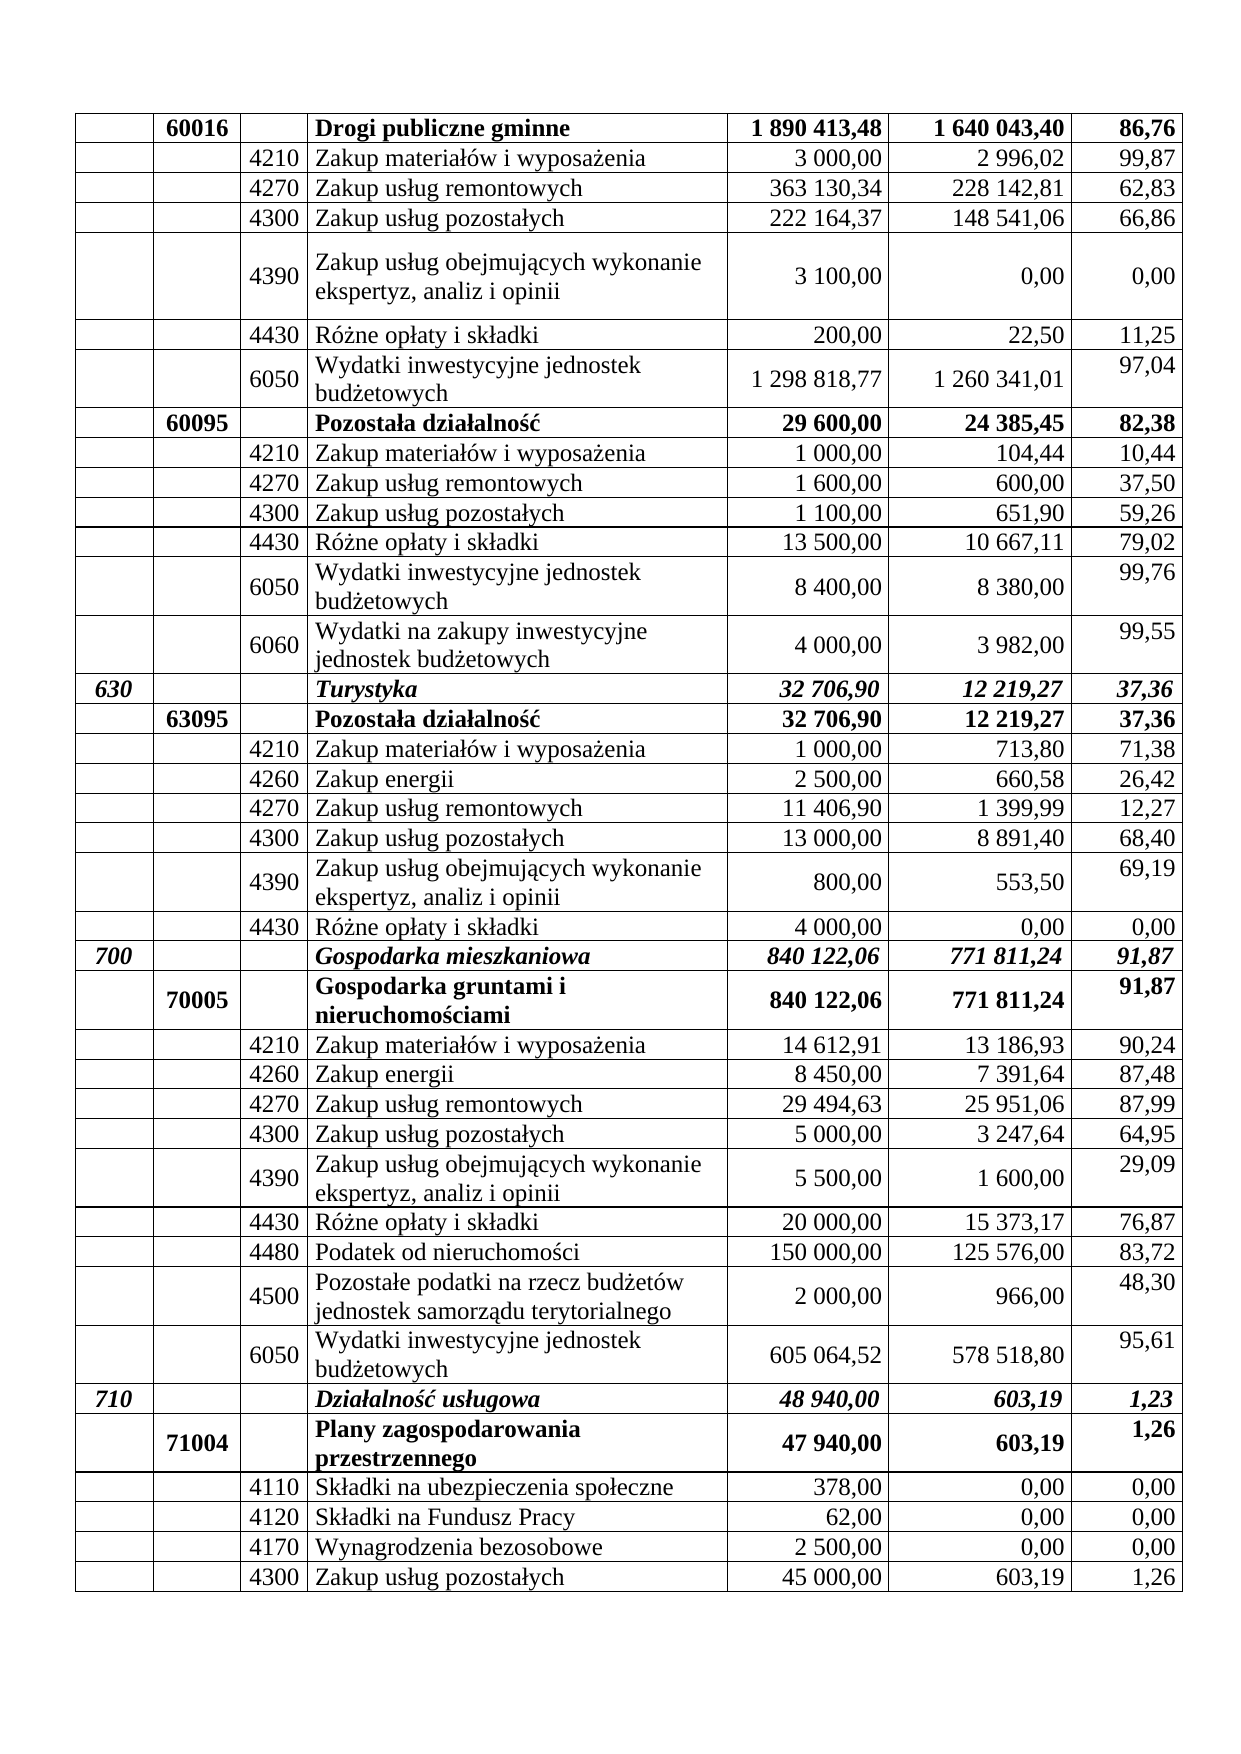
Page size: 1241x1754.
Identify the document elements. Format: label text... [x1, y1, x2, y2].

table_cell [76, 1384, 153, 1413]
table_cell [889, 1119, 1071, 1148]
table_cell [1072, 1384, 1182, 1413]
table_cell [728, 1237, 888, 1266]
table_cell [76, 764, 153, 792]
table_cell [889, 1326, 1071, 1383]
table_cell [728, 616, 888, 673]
table_cell 148 541,06 [889, 203, 1071, 232]
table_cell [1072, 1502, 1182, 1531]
table_cell [76, 143, 153, 172]
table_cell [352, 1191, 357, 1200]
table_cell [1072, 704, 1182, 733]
table_cell 60016 [154, 114, 240, 142]
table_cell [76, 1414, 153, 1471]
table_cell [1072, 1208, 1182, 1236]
table_cell [154, 320, 240, 349]
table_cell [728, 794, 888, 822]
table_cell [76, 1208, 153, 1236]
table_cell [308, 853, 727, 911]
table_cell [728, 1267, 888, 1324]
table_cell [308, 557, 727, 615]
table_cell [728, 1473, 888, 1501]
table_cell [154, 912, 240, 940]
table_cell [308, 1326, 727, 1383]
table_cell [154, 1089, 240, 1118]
table_cell 82,38 [1072, 408, 1182, 437]
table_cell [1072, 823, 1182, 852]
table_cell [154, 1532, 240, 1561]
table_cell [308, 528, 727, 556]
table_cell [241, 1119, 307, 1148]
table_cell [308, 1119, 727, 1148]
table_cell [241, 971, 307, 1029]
table_cell [76, 408, 153, 437]
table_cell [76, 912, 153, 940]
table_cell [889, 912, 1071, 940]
table_cell [154, 203, 240, 232]
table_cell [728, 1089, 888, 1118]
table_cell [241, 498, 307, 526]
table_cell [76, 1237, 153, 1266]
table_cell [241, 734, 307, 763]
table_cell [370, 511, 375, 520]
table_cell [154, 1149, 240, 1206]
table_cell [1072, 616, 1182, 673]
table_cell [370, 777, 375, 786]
table_cell 86,76 [1072, 114, 1182, 142]
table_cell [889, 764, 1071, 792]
table_cell Pozostała działalność [308, 408, 727, 437]
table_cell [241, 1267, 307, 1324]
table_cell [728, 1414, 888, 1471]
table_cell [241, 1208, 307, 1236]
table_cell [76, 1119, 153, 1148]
table_cell Zakup usług remontowych [308, 173, 727, 202]
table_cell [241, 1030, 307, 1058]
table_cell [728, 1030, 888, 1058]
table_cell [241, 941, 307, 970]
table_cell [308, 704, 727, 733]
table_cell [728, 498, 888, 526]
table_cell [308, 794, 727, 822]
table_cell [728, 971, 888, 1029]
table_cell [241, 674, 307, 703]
table_cell 200,00 [728, 320, 888, 349]
table_cell 0,00 [889, 233, 1071, 319]
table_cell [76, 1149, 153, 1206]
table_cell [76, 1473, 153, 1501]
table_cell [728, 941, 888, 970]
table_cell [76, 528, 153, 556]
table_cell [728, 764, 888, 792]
table_cell 4390 [241, 233, 307, 319]
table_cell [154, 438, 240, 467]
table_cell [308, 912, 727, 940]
table_cell [76, 350, 153, 407]
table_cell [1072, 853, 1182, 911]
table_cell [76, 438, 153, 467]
table_cell [76, 320, 153, 349]
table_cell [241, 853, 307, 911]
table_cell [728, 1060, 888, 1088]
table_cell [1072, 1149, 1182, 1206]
table_cell 222 164,37 [728, 203, 888, 232]
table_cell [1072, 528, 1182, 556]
table_cell Wydatki inwestycyjne jednostek budżetowych [308, 350, 727, 407]
table_cell 1 260 341,01 [889, 350, 1071, 407]
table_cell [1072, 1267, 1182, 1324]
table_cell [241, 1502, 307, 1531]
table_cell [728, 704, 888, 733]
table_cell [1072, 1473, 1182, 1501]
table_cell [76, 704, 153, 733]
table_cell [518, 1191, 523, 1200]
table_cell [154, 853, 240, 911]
table_cell Różne opłaty i składki [308, 320, 727, 349]
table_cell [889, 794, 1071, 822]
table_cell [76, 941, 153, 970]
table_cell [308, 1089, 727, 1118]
table_cell 4300 [241, 203, 307, 232]
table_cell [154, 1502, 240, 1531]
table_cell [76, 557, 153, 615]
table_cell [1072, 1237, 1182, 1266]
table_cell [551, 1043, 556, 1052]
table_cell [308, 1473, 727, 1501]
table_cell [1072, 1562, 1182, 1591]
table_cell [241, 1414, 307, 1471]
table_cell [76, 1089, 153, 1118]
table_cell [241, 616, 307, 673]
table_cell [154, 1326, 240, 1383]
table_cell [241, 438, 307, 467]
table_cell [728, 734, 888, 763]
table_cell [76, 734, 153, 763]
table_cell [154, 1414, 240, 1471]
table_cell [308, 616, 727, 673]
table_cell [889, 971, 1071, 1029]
table_cell 4430 [241, 320, 307, 349]
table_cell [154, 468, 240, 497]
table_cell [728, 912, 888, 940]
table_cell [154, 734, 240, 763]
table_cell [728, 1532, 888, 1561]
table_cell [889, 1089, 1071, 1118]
table_cell [154, 143, 240, 172]
table_cell 2 996,02 [889, 143, 1071, 172]
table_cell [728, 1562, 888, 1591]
table_cell [241, 408, 307, 437]
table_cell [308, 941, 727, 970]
table_cell Zakup usług obejmujących wykonanie ekspertyz, analiz i opinii [308, 233, 727, 319]
table_cell 97,04 [1072, 350, 1182, 407]
table_cell 4270 [241, 173, 307, 202]
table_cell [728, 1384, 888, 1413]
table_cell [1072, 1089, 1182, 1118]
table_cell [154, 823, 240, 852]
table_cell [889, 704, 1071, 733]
table_cell Zakup materiałów i wyposażenia [308, 143, 727, 172]
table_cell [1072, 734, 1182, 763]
table_cell 1 298 818,77 [728, 350, 888, 407]
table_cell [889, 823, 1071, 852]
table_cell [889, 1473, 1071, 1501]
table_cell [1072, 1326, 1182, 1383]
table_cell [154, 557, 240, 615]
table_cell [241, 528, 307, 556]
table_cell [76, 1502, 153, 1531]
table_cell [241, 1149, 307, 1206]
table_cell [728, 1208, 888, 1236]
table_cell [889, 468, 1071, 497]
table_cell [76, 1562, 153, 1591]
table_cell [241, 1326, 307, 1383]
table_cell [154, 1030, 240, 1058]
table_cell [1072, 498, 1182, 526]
table_cell 60095 [154, 408, 240, 437]
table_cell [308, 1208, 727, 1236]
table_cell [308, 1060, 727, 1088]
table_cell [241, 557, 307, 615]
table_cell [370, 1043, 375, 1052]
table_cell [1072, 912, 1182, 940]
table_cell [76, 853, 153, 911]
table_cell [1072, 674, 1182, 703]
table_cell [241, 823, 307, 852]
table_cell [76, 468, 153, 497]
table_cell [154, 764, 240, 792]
table_cell Zakup usług pozostałych [308, 203, 727, 232]
table_cell 62,83 [1072, 173, 1182, 202]
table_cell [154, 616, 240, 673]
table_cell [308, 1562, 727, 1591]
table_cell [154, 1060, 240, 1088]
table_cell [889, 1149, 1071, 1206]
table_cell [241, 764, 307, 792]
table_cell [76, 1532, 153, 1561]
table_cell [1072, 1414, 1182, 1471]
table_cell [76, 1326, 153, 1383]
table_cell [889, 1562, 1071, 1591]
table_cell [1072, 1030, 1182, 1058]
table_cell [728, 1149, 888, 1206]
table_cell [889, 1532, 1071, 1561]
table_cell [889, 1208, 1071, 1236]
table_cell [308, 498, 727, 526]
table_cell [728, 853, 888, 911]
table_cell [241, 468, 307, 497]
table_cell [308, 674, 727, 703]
table_cell 99,87 [1072, 143, 1182, 172]
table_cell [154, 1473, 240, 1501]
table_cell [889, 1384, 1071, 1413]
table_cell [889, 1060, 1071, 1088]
table_cell 228 142,81 [889, 173, 1071, 202]
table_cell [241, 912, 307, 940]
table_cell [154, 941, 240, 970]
table_cell 22,50 [889, 320, 1071, 349]
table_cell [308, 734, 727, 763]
table_cell 363 130,34 [728, 173, 888, 202]
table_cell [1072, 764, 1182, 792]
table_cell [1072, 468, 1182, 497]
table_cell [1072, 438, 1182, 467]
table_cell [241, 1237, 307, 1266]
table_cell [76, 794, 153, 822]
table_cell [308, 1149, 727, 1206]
table_cell [154, 233, 240, 319]
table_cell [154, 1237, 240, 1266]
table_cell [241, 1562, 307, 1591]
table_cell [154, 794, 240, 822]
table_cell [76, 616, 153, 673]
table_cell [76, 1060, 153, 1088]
table_cell [154, 173, 240, 202]
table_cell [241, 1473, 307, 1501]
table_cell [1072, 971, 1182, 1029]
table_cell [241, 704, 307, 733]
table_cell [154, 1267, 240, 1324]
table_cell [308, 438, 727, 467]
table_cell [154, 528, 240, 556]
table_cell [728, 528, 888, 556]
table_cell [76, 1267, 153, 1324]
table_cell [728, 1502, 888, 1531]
table_cell [76, 233, 153, 319]
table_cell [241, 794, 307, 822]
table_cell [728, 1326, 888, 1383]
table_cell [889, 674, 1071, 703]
table_cell 1 890 413,48 [728, 114, 888, 142]
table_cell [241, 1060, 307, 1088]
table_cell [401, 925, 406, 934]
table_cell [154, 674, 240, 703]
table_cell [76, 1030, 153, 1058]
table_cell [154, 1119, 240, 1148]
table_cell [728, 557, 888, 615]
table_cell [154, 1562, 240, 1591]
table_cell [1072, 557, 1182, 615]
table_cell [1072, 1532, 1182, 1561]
table_cell 1 640 043,40 [889, 114, 1071, 142]
table_cell 29 600,00 [728, 408, 888, 437]
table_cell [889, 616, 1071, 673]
table_cell [154, 350, 240, 407]
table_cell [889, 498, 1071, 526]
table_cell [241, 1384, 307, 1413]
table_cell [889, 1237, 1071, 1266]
table_cell [76, 203, 153, 232]
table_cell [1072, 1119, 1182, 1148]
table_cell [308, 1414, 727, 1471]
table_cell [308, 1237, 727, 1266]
table_cell 24 385,45 [889, 408, 1071, 437]
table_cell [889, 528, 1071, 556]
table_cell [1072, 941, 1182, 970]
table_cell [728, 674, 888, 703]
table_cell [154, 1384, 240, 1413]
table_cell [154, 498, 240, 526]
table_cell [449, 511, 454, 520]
table_cell 3 000,00 [728, 143, 888, 172]
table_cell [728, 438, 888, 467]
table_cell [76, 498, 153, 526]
table_cell 6050 [241, 350, 307, 407]
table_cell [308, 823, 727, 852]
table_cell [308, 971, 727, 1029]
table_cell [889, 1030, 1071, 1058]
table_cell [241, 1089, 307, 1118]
table_cell 11,25 [1072, 320, 1182, 349]
table_cell [76, 173, 153, 202]
table_cell [241, 114, 307, 142]
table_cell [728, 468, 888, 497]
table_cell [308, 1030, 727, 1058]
table_cell 0,00 [1072, 233, 1182, 319]
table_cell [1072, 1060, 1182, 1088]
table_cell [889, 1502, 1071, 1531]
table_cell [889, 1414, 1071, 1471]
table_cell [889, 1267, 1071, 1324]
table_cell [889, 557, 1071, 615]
table_cell Drogi publiczne gminne [308, 114, 727, 142]
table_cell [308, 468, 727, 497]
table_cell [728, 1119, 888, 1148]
table_cell 66,86 [1072, 203, 1182, 232]
table_cell [76, 114, 153, 142]
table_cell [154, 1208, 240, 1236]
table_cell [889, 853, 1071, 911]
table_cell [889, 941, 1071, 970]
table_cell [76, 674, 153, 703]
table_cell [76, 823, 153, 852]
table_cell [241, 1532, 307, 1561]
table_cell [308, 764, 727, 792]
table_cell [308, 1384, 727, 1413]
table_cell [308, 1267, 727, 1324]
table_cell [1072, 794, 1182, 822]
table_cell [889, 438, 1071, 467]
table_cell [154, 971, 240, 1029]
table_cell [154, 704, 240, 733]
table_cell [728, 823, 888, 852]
table_cell 4210 [241, 143, 307, 172]
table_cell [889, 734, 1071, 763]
table_cell 3 100,00 [728, 233, 888, 319]
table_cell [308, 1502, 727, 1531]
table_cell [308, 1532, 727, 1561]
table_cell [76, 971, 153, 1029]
